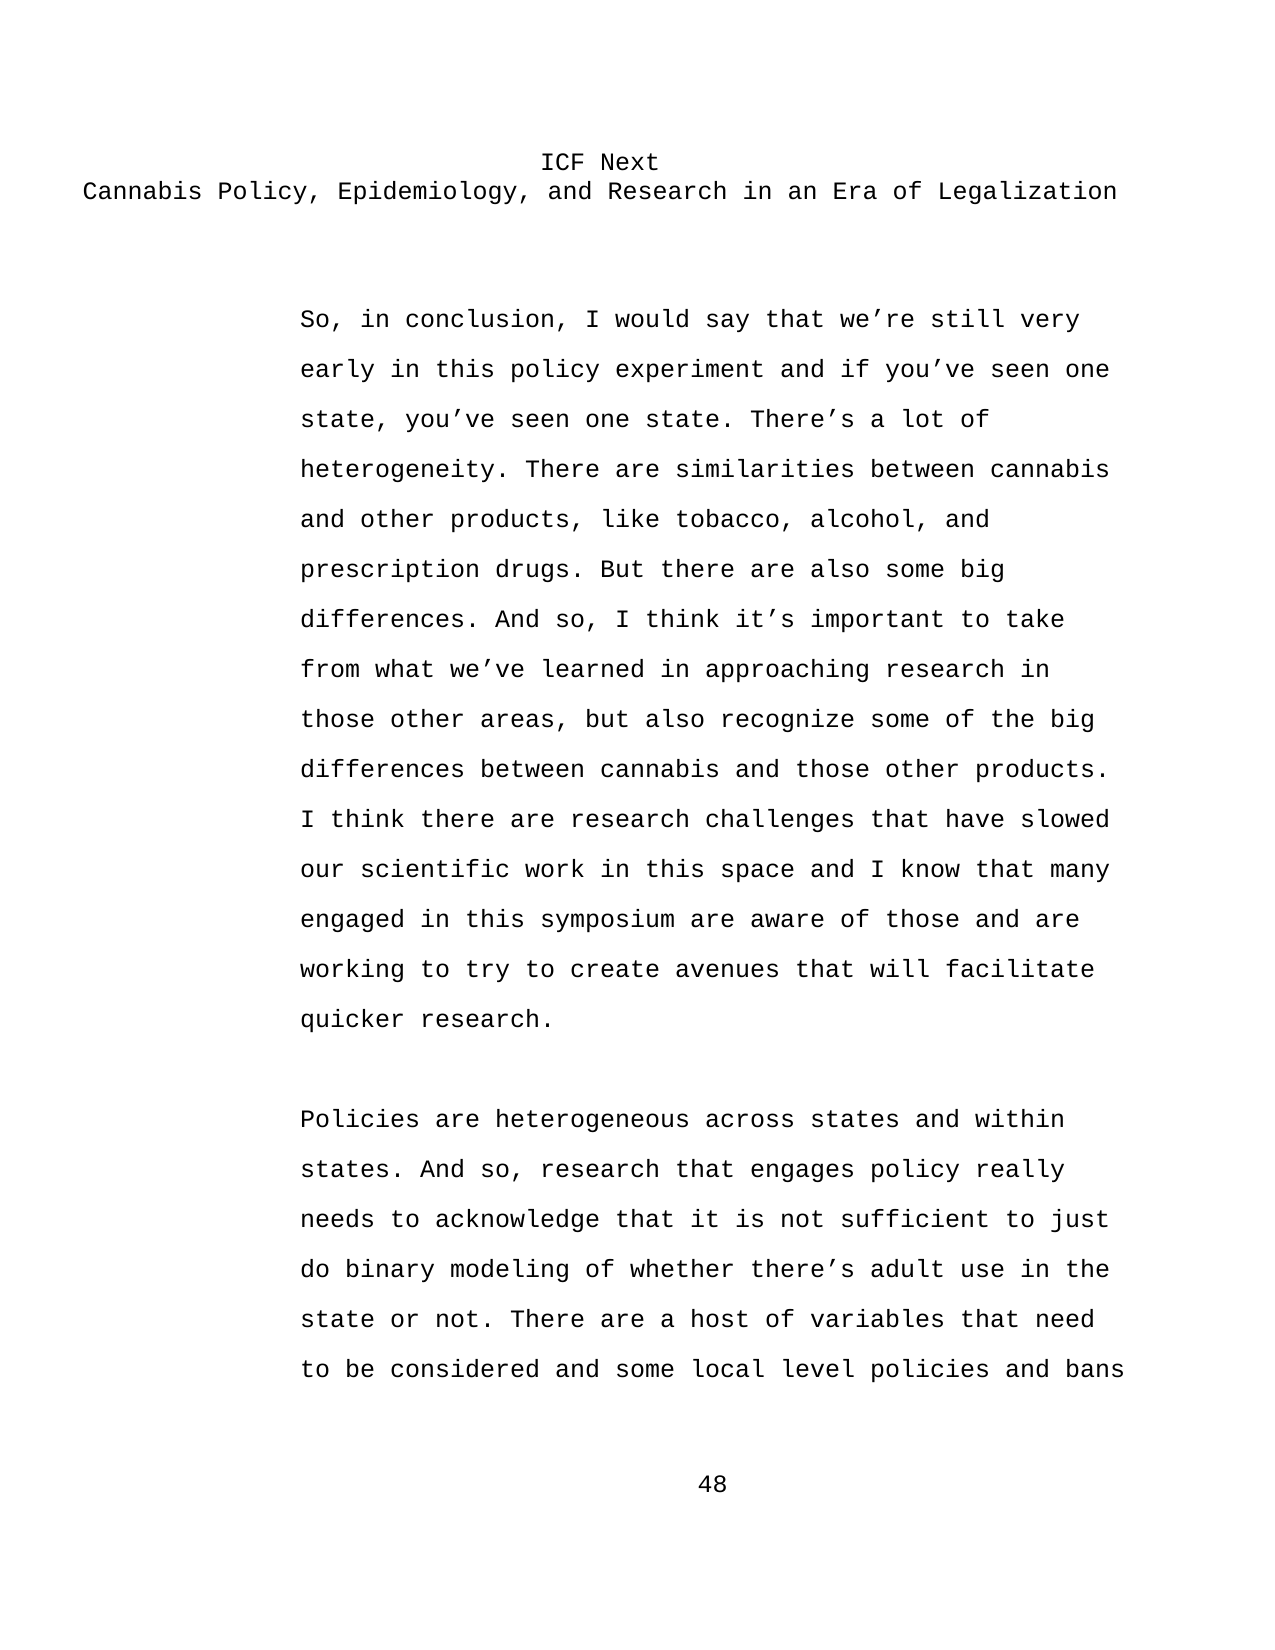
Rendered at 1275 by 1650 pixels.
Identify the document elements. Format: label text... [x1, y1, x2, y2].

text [75, 1085, 1125, 1385]
text So, in conclusion, I would say that we’re still very early in this policy experiment and if you’ve seen one state, you’ve seen one state. There’s a lot of heterogeneity. There are similarities between cannabis and other products, like tobacco, alcohol, and prescription drugs. But there are also some big differences. And so, I think it’s important to take from what we’ve learned in approaching research in those other areas, but also recognize some of the big differences between cannabis and those other products. I think there are research challenges that have slowed our scientific work in this space and I know that many engaged in this symposium are aware of those and are working to try to create avenues that will facilitate quicker research. [75, 285, 1125, 1035]
